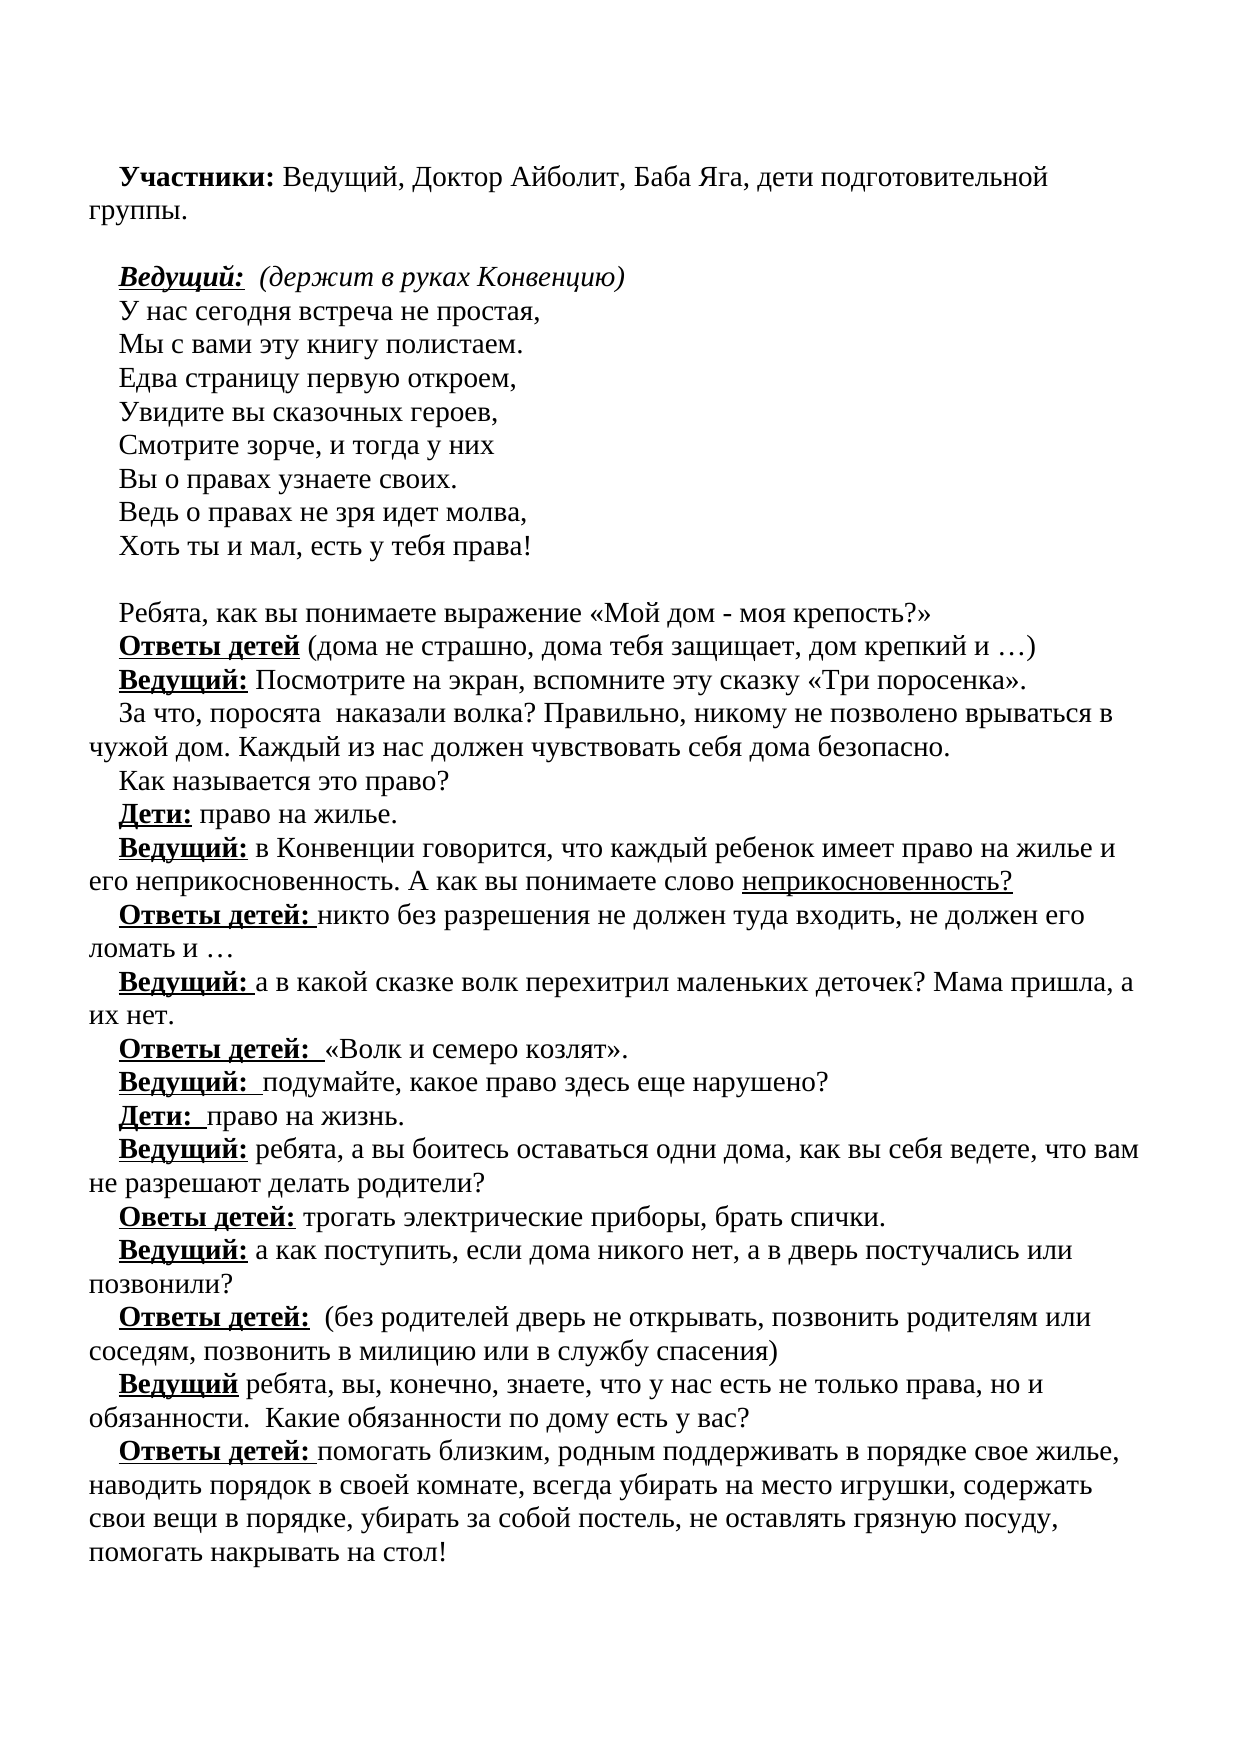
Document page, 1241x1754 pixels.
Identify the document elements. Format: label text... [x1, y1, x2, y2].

text Оветы детей: трогать электрические приборы, брать спички. [89, 1199, 1152, 1232]
text Дети: право на жилье. [89, 796, 1152, 830]
text Хоть ты и мал, есть у тебя права! [89, 528, 1152, 561]
text Как называется это право? [89, 763, 1152, 796]
text Едва страницу первую откроем, [89, 360, 1152, 394]
text Ведущий: подумайте, какое право здесь еще нарушено? [89, 1064, 1152, 1098]
text Ответы детей: помогать близким, родным поддерживать в порядке свое жилье, наводить порядок в своей комнате, всегда убирать на место игрушки, содержать свои вещи в порядке, убирать за собой постель, не оставлять грязную посуду, помогать накрывать на стол! [89, 1433, 1152, 1568]
text Вы о правах узнаете своих. [89, 461, 1152, 494]
text Ведущий: а в какой сказке волк перехитрил маленьких деточек? Мама пришла, а их нет. [89, 964, 1152, 1031]
text Дети: право на жизнь. [89, 1098, 1152, 1132]
text Ответы детей (дома не страшно, дома тебя защищает, дом крепкий и …) [89, 628, 1152, 662]
text За что, поросята наказали волка? Правильно, никому не позволено врываться в чужой дом. Каждый из нас должен чувствовать себя дома безопасно. [89, 696, 1152, 763]
text У нас сегодня встреча не простая, [89, 293, 1152, 327]
text Участники: Ведущий, Доктор Айболит, Баба Яга, дети подготовительной группы. [89, 159, 1152, 226]
text Ведь о правах не зря идет молва, [89, 494, 1152, 528]
text Увидите вы сказочных героев, [89, 394, 1152, 427]
text Ответы детей: «Волк и семеро козлят». [89, 1031, 1152, 1064]
text Ведущий: а как поступить, если дома никого нет, а в дверь постучались или позвонили? [89, 1232, 1152, 1299]
text Ведущий: ребята, а вы боитесь оставаться одни дома, как вы себя ведете, что вам не разрешают делать родители? [89, 1132, 1152, 1199]
text Ведущий: (держит в руках Конвенцию) [89, 259, 1152, 293]
text Ребята, как вы понимаете выражение «Мой дом - моя крепость?» [89, 595, 1152, 628]
text Ведущий ребята, вы, конечно, знаете, что у нас есть не только права, но и обязанности. Какие обязанности по дому есть у вас? [89, 1366, 1152, 1433]
text Ведущий: в Конвенции говорится, что каждый ребенок имеет право на жилье и его неприкосновенность. А как вы понимаете слово неприкосновенность? [89, 830, 1152, 897]
text Ответы детей: (без родителей дверь не открывать, позвонить родителям или соседям, позвонить в милицию или в службу спасения) [89, 1299, 1152, 1366]
text Ведущий: Посмотрите на экран, вспомните эту сказку «Три поросенка». [89, 662, 1152, 696]
text Мы с вами эту книгу полистаем. [89, 327, 1152, 360]
text Ответы детей: никто без разрешения не должен туда входить, не должен его ломать и … [89, 897, 1152, 964]
text Смотрите зорче, и тогда у них [89, 427, 1152, 461]
